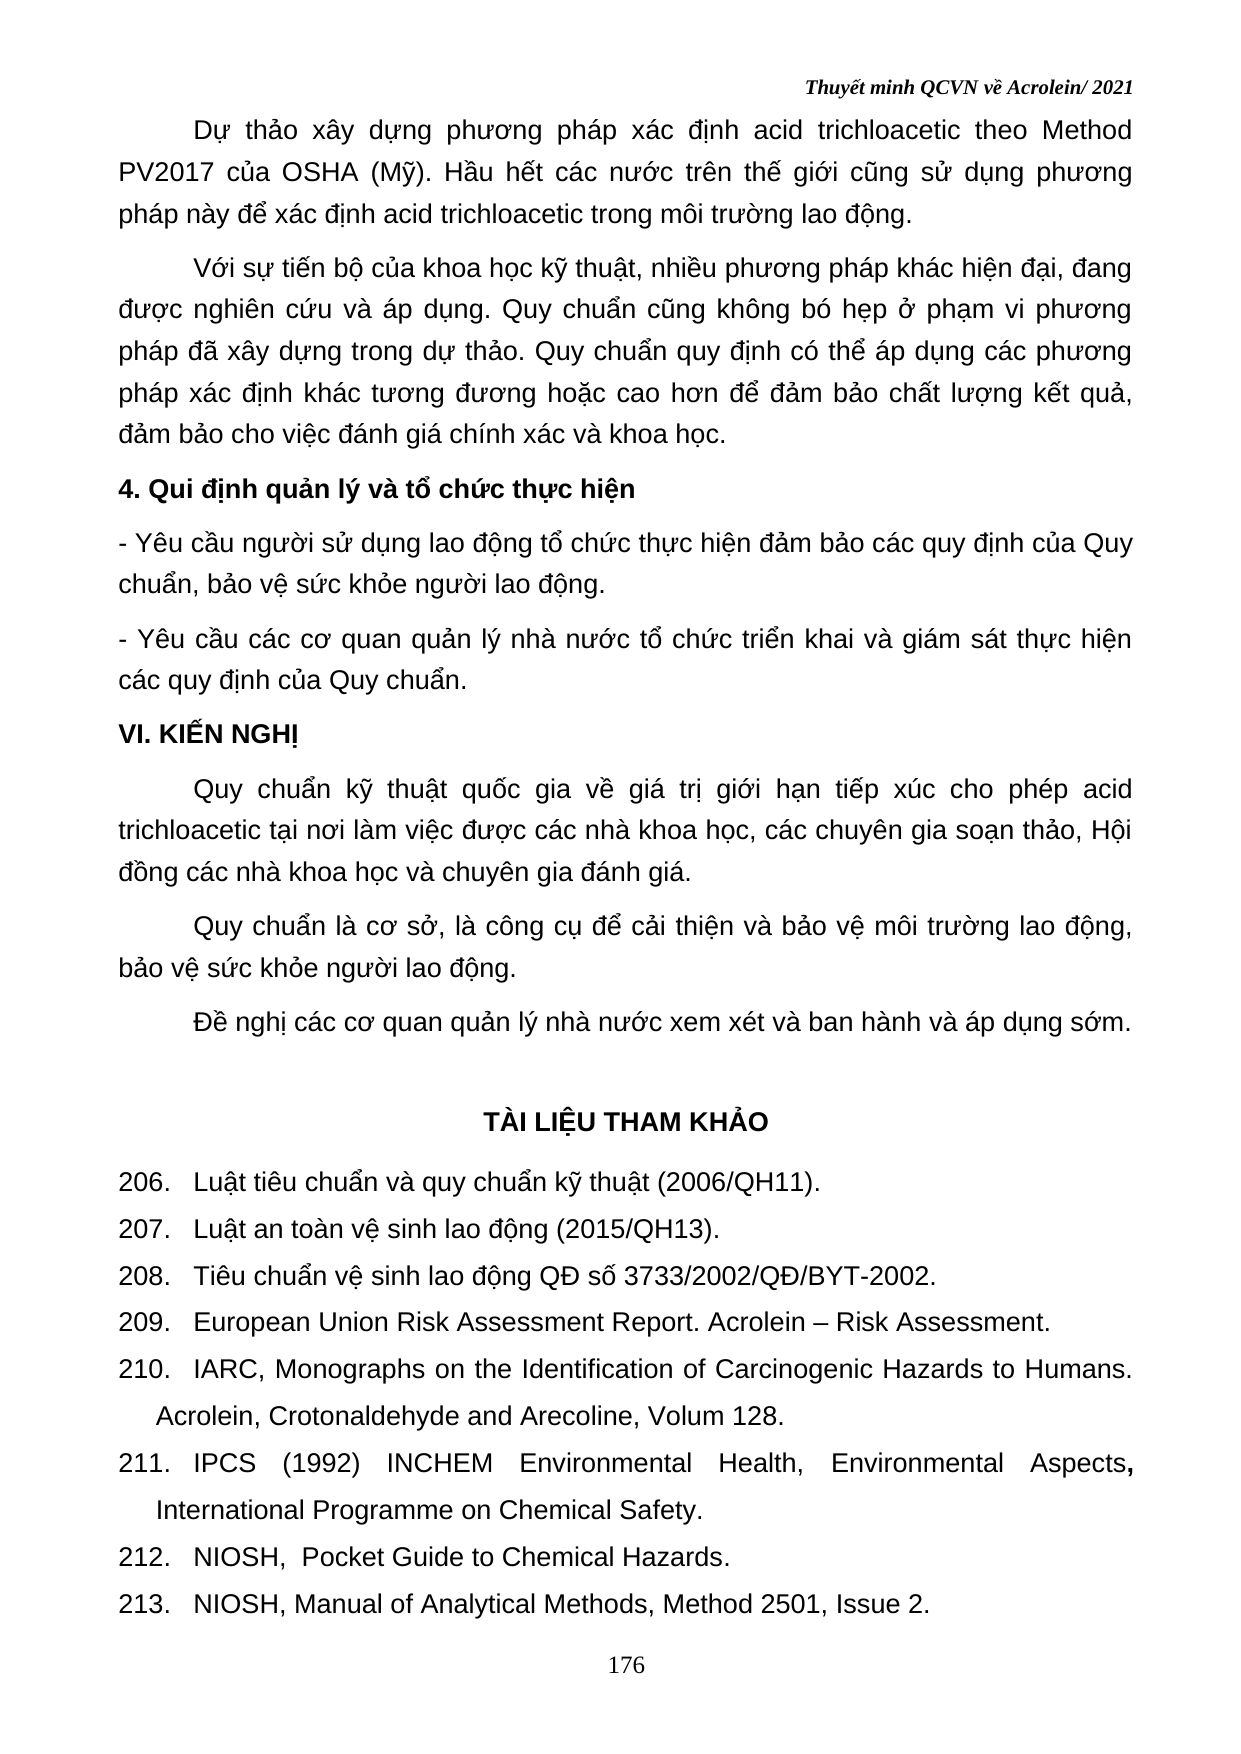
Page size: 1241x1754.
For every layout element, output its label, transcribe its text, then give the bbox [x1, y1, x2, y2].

list IARC, Monographs on the Identification of Carcinogenic Hazards to Humans. Acrolein, Crotonaldehyde and Arecoline, Volum 128. [118, 1353, 1134, 1431]
text Quy chuẩn kỹ thuật quốc gia về giá trị giới hạn tiếp xúc cho phép acid trichloacetic tại nơi làm việc được các nhà khoa học, các chuyên gia soạn thảo, Hội đồng các nhà khoa học và chuyên gia đánh giá. [118, 765, 1134, 890]
text 4. Qui định quản lý và tổ chức thực hiện [118, 465, 1134, 506]
list NIOSH, Manual of Analytical Methods, Method 2501, Issue 2. [118, 1588, 1134, 1619]
text Dự thảo xây dựng phương pháp xác định acid trichloacetic theo Method PV2017 của OSHA (Mỹ). Hầu hết các nước trên thế giới cũng sử dụng phương pháp này để xác định acid trichloacetic trong môi trường lao động. [118, 106, 1134, 231]
list Luật tiêu chuẩn và quy chuẩn kỹ thuật (2006/QH11). [118, 1166, 1134, 1197]
text TÀI LIỆU THAM KHẢO [118, 1106, 1134, 1138]
text VI. KIẾN NGHỊ [118, 711, 1134, 752]
list European Union Risk Assessment Report. Acrolein – Risk Assessment. [118, 1306, 1134, 1338]
text Quy chuẩn là cơ sở, là công cụ để cải thiện và bảo vệ môi trường lao động, bảo vệ sức khỏe người lao động. [118, 902, 1134, 986]
text - Yêu cầu người sử dụng lao động tổ chức thực hiện đảm bảo các quy định của Quy chuẩn, bảo vệ sức khỏe người lao động. [118, 519, 1134, 602]
list IPCS (1992) INCHEM Environmental Health, Environmental Aspects, International Programme on Chemical Safety. [118, 1447, 1134, 1525]
list NIOSH, Pocket Guide to Chemical Hazards. [118, 1541, 1134, 1572]
list Tiêu chuẩn vệ sinh lao động QĐ số 3733/2002/QĐ/BYT-2002. [118, 1259, 1134, 1291]
text Đề nghị các cơ quan quản lý nhà nước xem xét và ban hành và áp dụng sớm. [118, 998, 1134, 1040]
list Luật an toàn vệ sinh lao động (2015/QH13). [118, 1213, 1134, 1244]
text - Yêu cầu các cơ quan quản lý nhà nước tổ chức triển khai và giám sát thực hiện các quy định của Quy chuẩn. [118, 615, 1134, 698]
text Với sự tiến bộ của khoa học kỹ thuật, nhiều phương pháp khác hiện đại, đang được nghiên cứu và áp dụng. Quy chuẩn cũng không bó hẹp ở phạm vi phương pháp đã xây dựng trong dự thảo. Quy chuẩn quy định có thể áp dụng các phương pháp xác định khác tương đương hoặc cao hơn để đảm bảo chất lượng kết quả, đảm bảo cho việc đánh giá chính xác và khoa học. [118, 244, 1134, 452]
